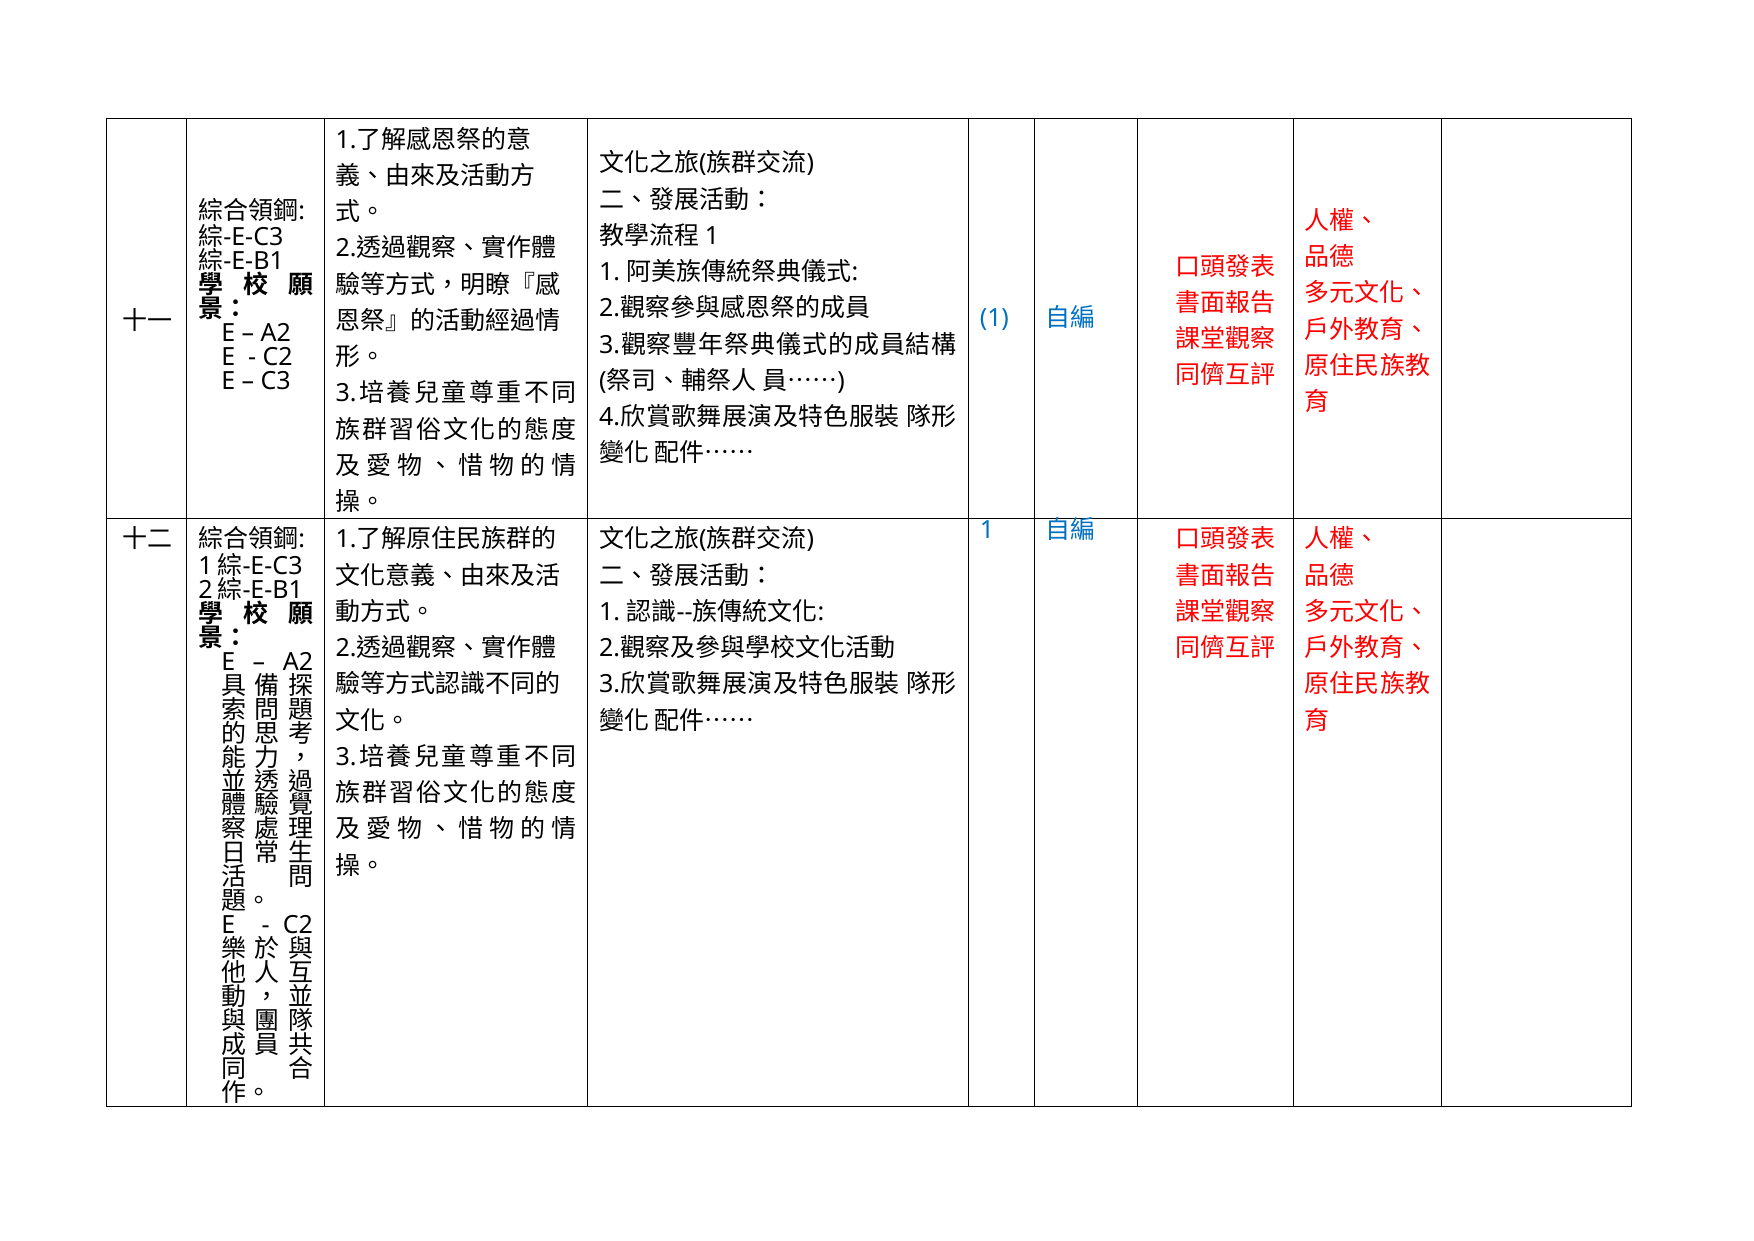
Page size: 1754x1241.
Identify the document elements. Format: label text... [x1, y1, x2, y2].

table_cell 綜合領鋼: 綜-E-C3 綜-E-B1 學校願景： E – A2 E - C2 E – C3 [187, 119, 324, 518]
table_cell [1294, 519, 1441, 1106]
table_cell 自編 [1035, 519, 1137, 1106]
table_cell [588, 519, 968, 1106]
table_cell [1442, 119, 1631, 518]
table_cell 十二 [107, 519, 186, 1106]
table_cell 人權、 品德 多元文化、 戶外教育、 原住民族教育 [1294, 119, 1441, 518]
table_cell 1.了解感恩祭的意義、由來及活動方式。 2.透過觀察、實作體驗等方式，明瞭『感恩祭』的活動經過情形。 3.培養兒童尊重不同族群習俗文化的態度及愛物、惜物的情操。 [325, 119, 587, 518]
table_cell 1 [969, 519, 1034, 1106]
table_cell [187, 519, 324, 1106]
table_cell 文化之旅(族群交流) 二、發展活動： 教學流程 1 1. 阿美族傳統祭典儀式: 2.觀察參與感恩祭的成員 3.觀察豐年祭典儀式的成員結構(祭司、輔祭人 員……) 4.欣賞歌舞展演及特色服裝 隊形變化 配件…… [588, 119, 968, 518]
table_cell [1442, 519, 1631, 1106]
table_cell 口頭發表 書面報告 課堂觀察 同儕互評 [1138, 119, 1293, 518]
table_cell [325, 519, 587, 1106]
table_cell 口頭發表 書面報告 課堂觀察 同儕互評 [1138, 519, 1293, 1106]
table_cell 十一 [107, 119, 186, 518]
table_cell 自編 [1035, 119, 1137, 518]
table_cell (1) [969, 119, 1034, 518]
